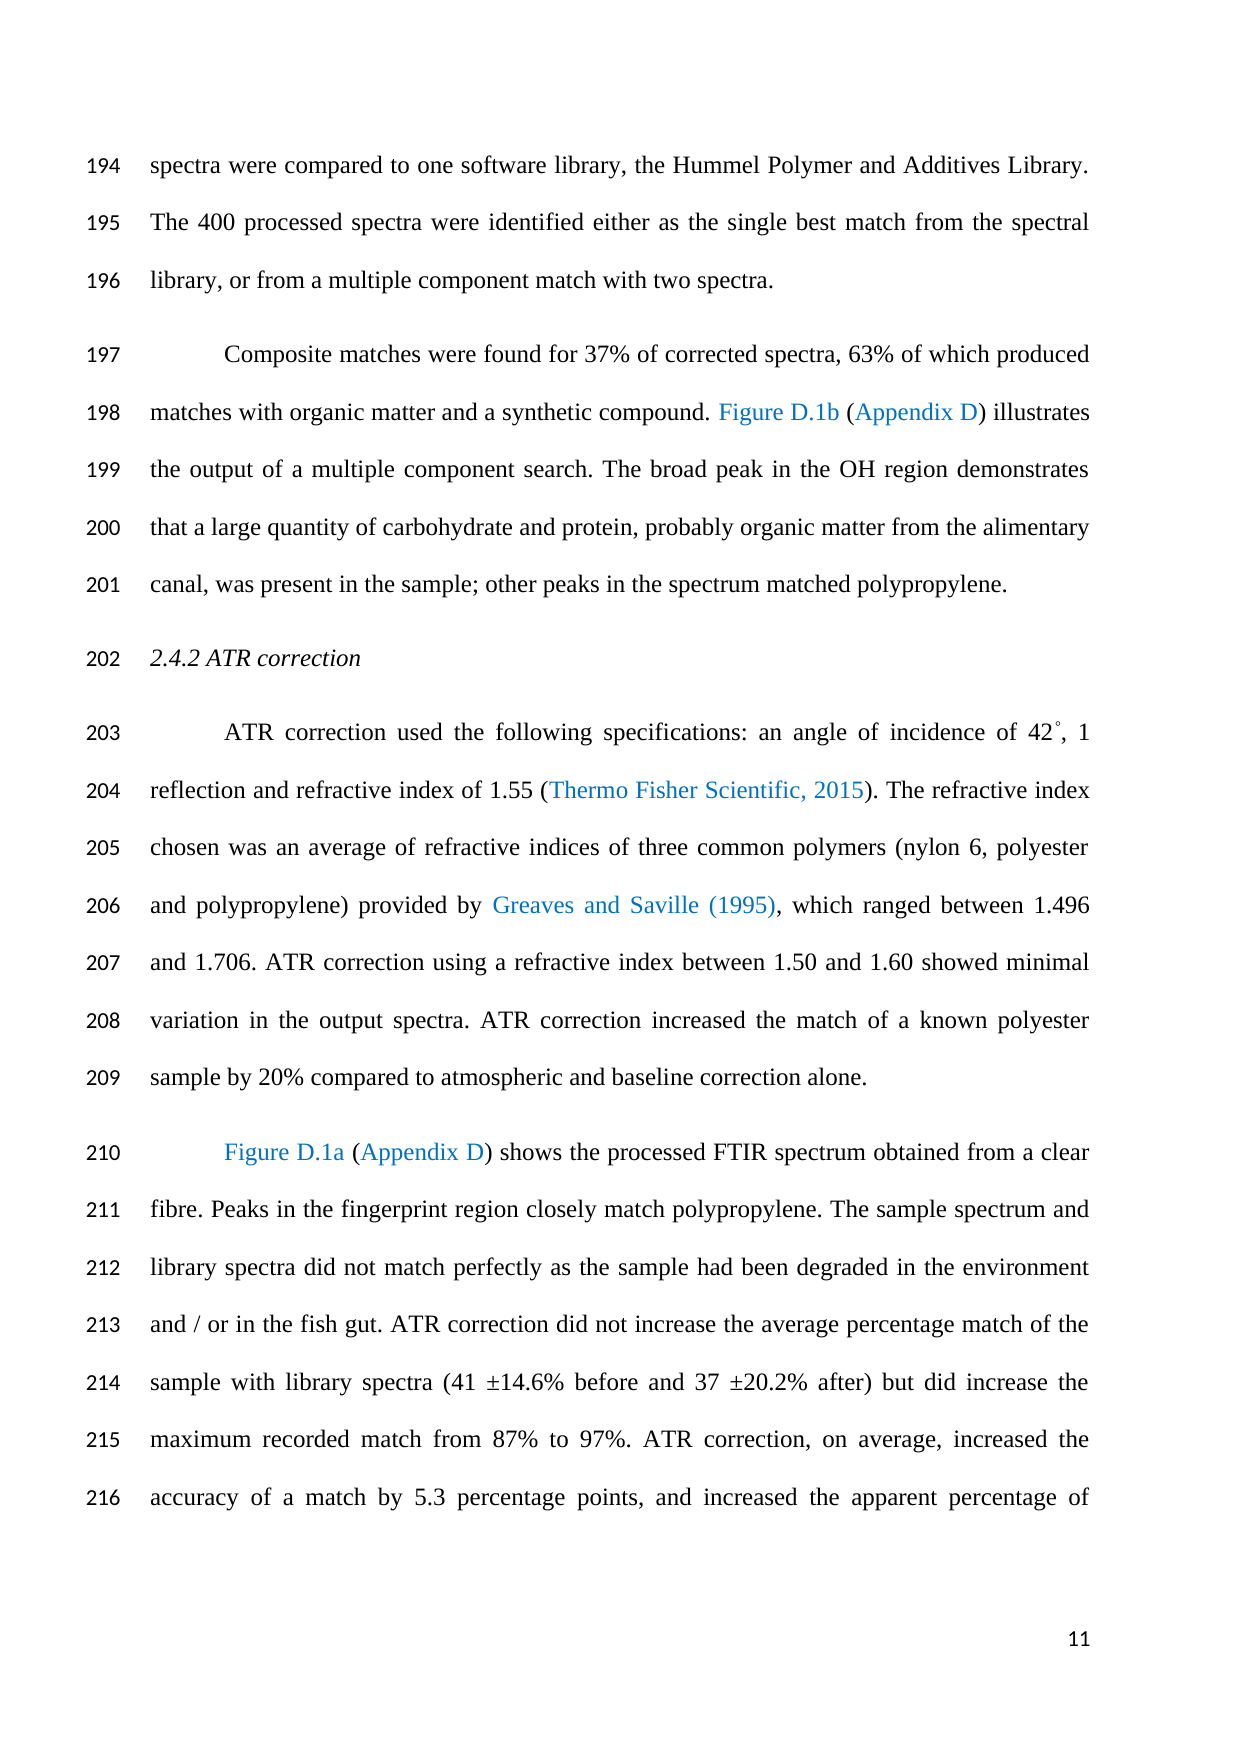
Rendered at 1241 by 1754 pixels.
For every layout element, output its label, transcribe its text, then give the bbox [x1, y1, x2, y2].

text 2.4.2 ATR correction [150, 643, 1090, 672]
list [150, 150, 1090, 294]
text ATR correction used the following specifications: an angle of incidence of 42°, 1 reflection and refractive index of 1.55 (Thermo Fisher Scientific, 2015). The refractive index chosen was an average of refractive indices of three common polymers (nylon 6, polyester and polypropylene) provided by Greaves and Saville (1995), which ranged between 1.496 and 1.706. ATR correction using a refractive index between 1.50 and 1.60 showed minimal variation in the output spectra. ATR correction increased the match of a known polyester sample by 20% compared to atmospheric and baseline correction alone. [150, 717, 1090, 1091]
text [150, 1137, 1090, 1510]
text Composite matches were found for 37% of corrected spectra, 63% of which produced matches with organic matter and a synthetic compound. Figure D.1b (Appendix D) illustrates the output of a multiple component search. The broad peak in the OH region demonstrates that a large quantity of carbohydrate and protein, probably organic matter from the alimentary canal, was present in the sample; other peaks in the spectrum matched polypropylene. [150, 339, 1090, 598]
